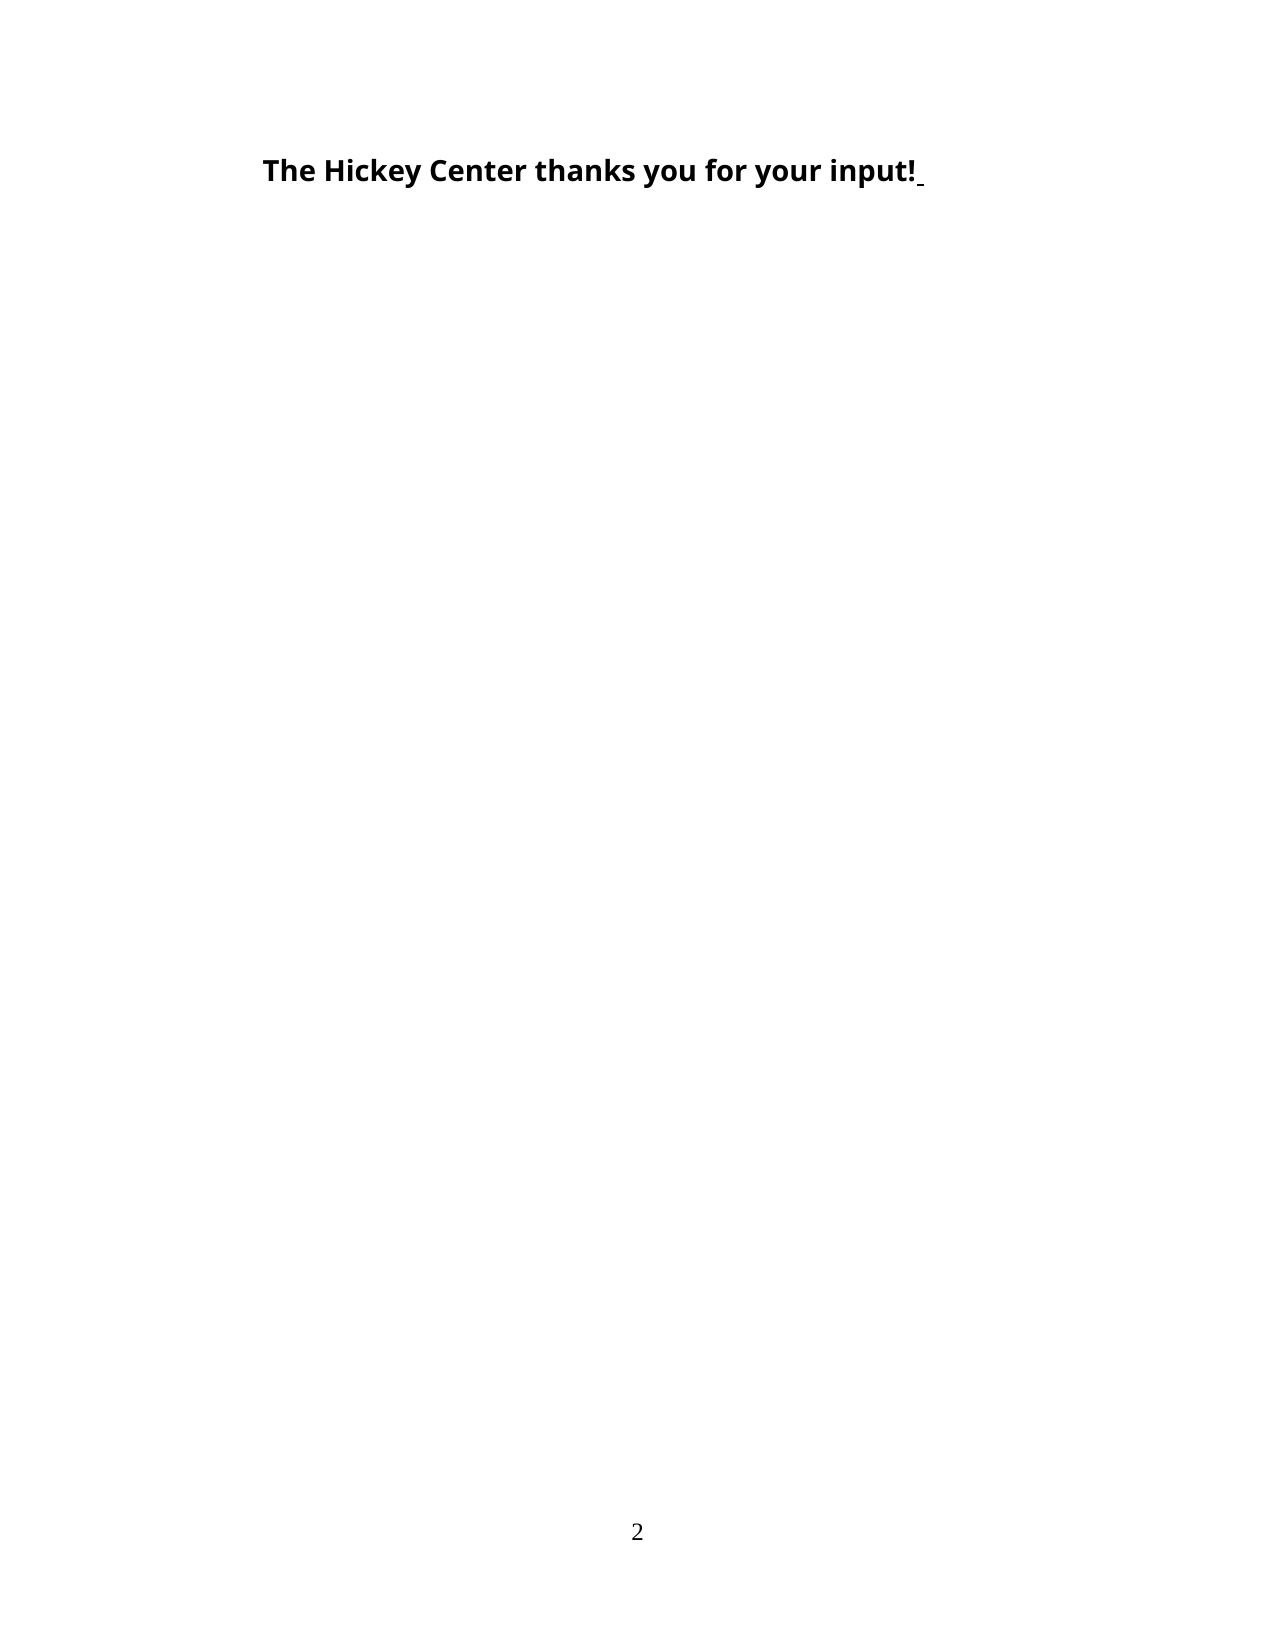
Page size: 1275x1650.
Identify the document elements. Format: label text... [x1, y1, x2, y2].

text The thanks you for your input! [187, 150, 1087, 190]
